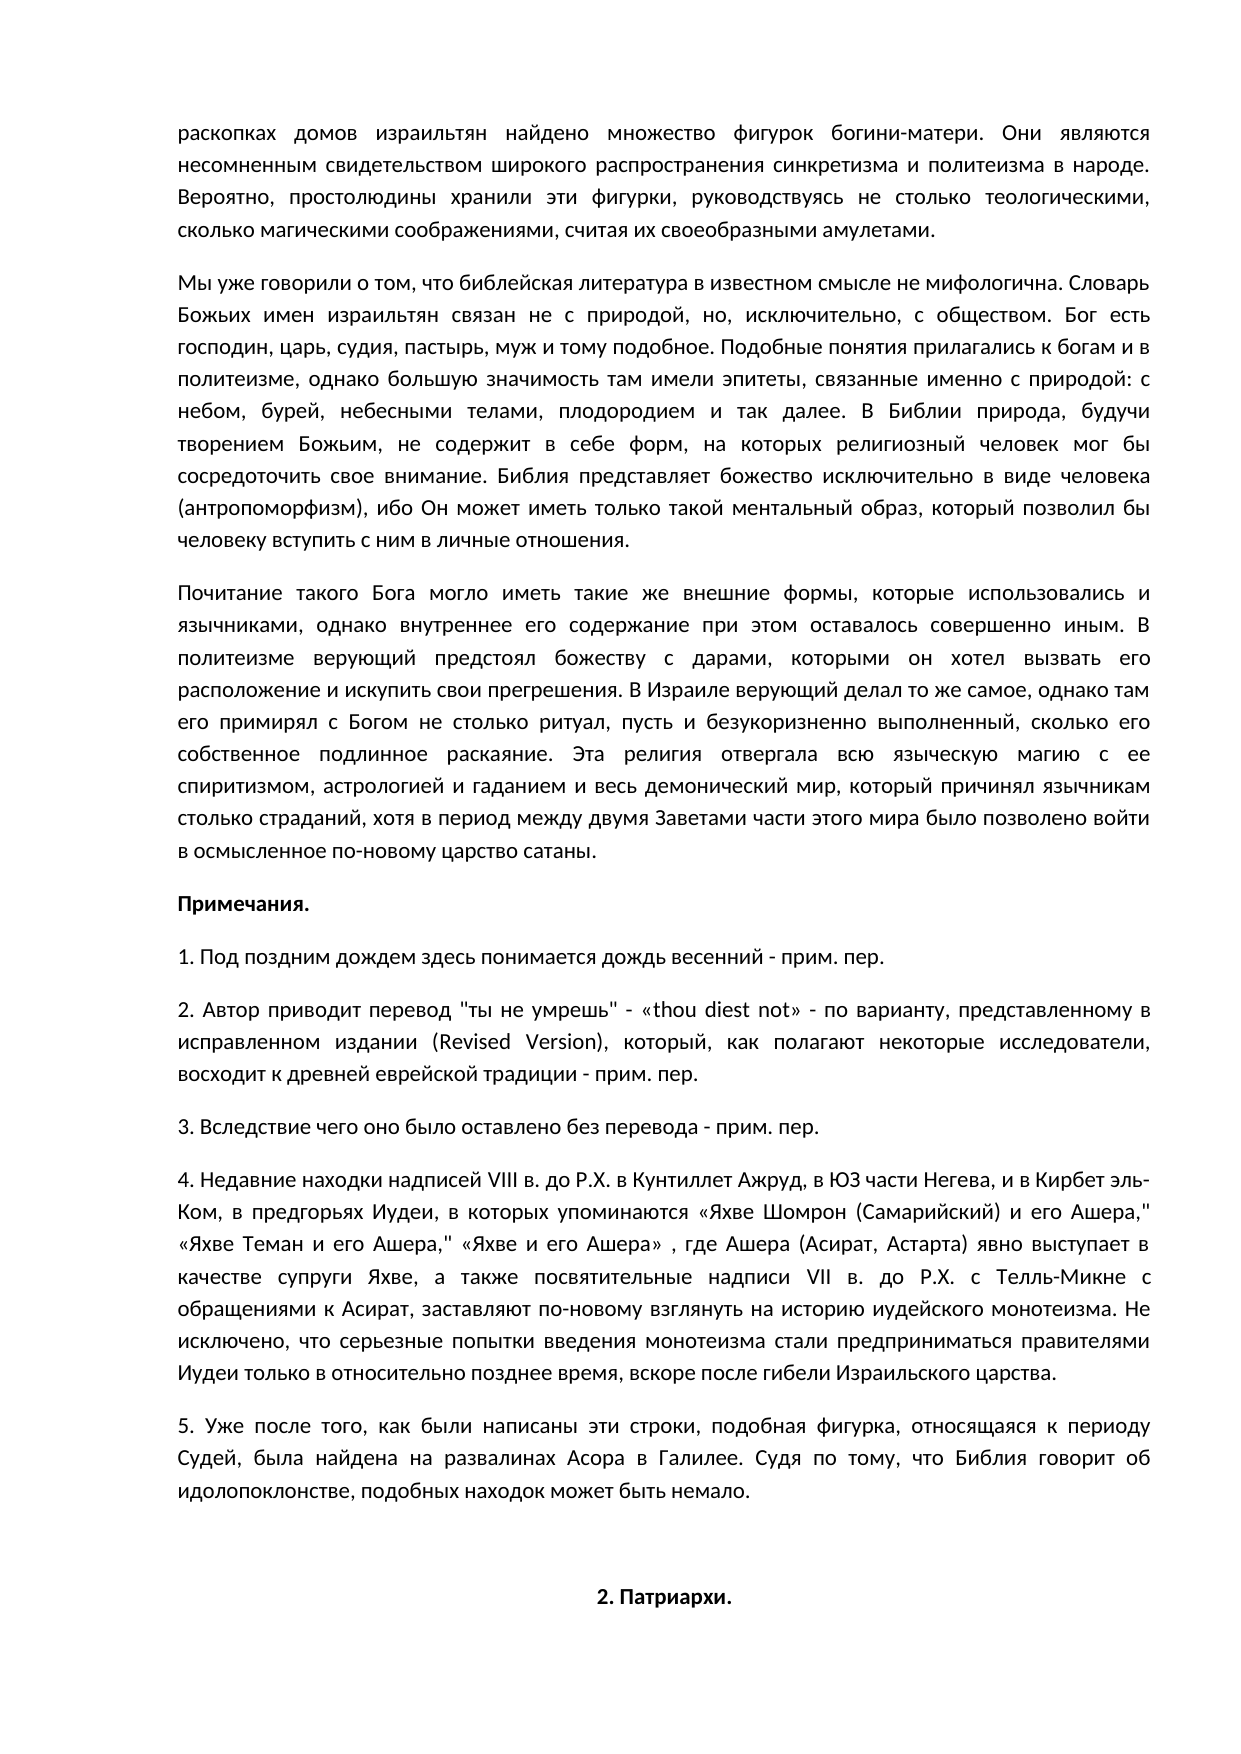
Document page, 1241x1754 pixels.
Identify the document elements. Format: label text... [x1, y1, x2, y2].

text 2. Автор приводит перевод "ты не умрешь" - «thou diest not» - по варианту, представленному в исправленном издании (Revised Version), который, как полагают некоторые исследователи, восходит к древней еврейской традиции - прим. пер. [177, 995, 1152, 1087]
text Почитание такого Бога могло иметь такие же внешние формы, которые использовались и язычниками, однако внутреннее его содержание при этом оставалось совершенно иным. В политеизме верующий предстоял божеству с дарами, которыми он хотел вызвать его расположение и искупить свои прегрешения. В Израиле верующий делал то же самое, однако там его примирял с Богом не столько ритуал, пусть и безукоризненно выполненный, сколько его собственное подлинное раскаяние. Эта религия отвергала всю языческую магию с ее спиритизмом, астрологией и гаданием и весь демонический мир, который причинял язычникам столько страданий, хотя в период между двумя Заветами части этого мира было позволено войти в осмысленное по-новому царство сатаны. [177, 578, 1152, 864]
text 3. Вследствие чего оно было оставлено без перевода - прим. пер. [177, 1112, 1152, 1140]
text 1. Под поздним дождем здесь понимается дождь весенний - прим. пер. [177, 942, 1152, 970]
text Мы уже говорили о том, что библейская литература в известном смысле не мифологична. Словарь Божьих имен израильтян связан не с природой, но, исключительно, с обществом. Бог есть господин, царь, судия, пастырь, муж и тому подобное. Подобные понятия прилагались к богам и в политеизме, однако большую значимость там имели эпитеты, связанные именно с природой: с небом, бурей, небесными телами, плодородием и так далее. В Библии природа, будучи творением Божьим, не содержит в себе форм, на которых религиозный человек мог бы сосредоточить свое внимание. Библия представляет божество исключительно в виде человека (антропоморфизм), ибо Он может иметь только такой ментальный образ, который позволил бы человеку вступить с ним в личные отношения. [177, 268, 1152, 553]
text 4. Недавние находки надписей VIII в. до Р.Х. в Кунтиллет Ажруд, в ЮЗ части Негева, и в Кирбет эль-Ком, в предгорьях Иудеи, в которых упоминаются «Яхве Шомрон (Самарийский) и его Ашера," «Яхве Теман и его Ашера," «Яхве и его Ашера» , где Ашера (Асират, Астарта) явно выступает в качестве супруги Яхве, а также посвятительные надписи VII в. до Р.Х. с Телль-Микне с обращениями к Асират, заставляют по-новому взглянуть на историю иудейского монотеизма. Не исключено, что серьезные попытки введения монотеизма стали предприниматься правителями Иудеи только в относительно позднее время, вскоре после гибели Израильского царства. [177, 1165, 1152, 1386]
text 2. Патриархи. [177, 1582, 1152, 1610]
text 5. Уже после того, как были написаны эти строки, подобная фигурка, относящаяся к периоду Судей, была найдена на развалинах Асора в Галилее. Судя по тому, что Библия говорит об идолопоклонстве, подобных находок может быть немало. [177, 1411, 1152, 1504]
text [177, 118, 1152, 243]
text Примечания. [177, 889, 1152, 917]
